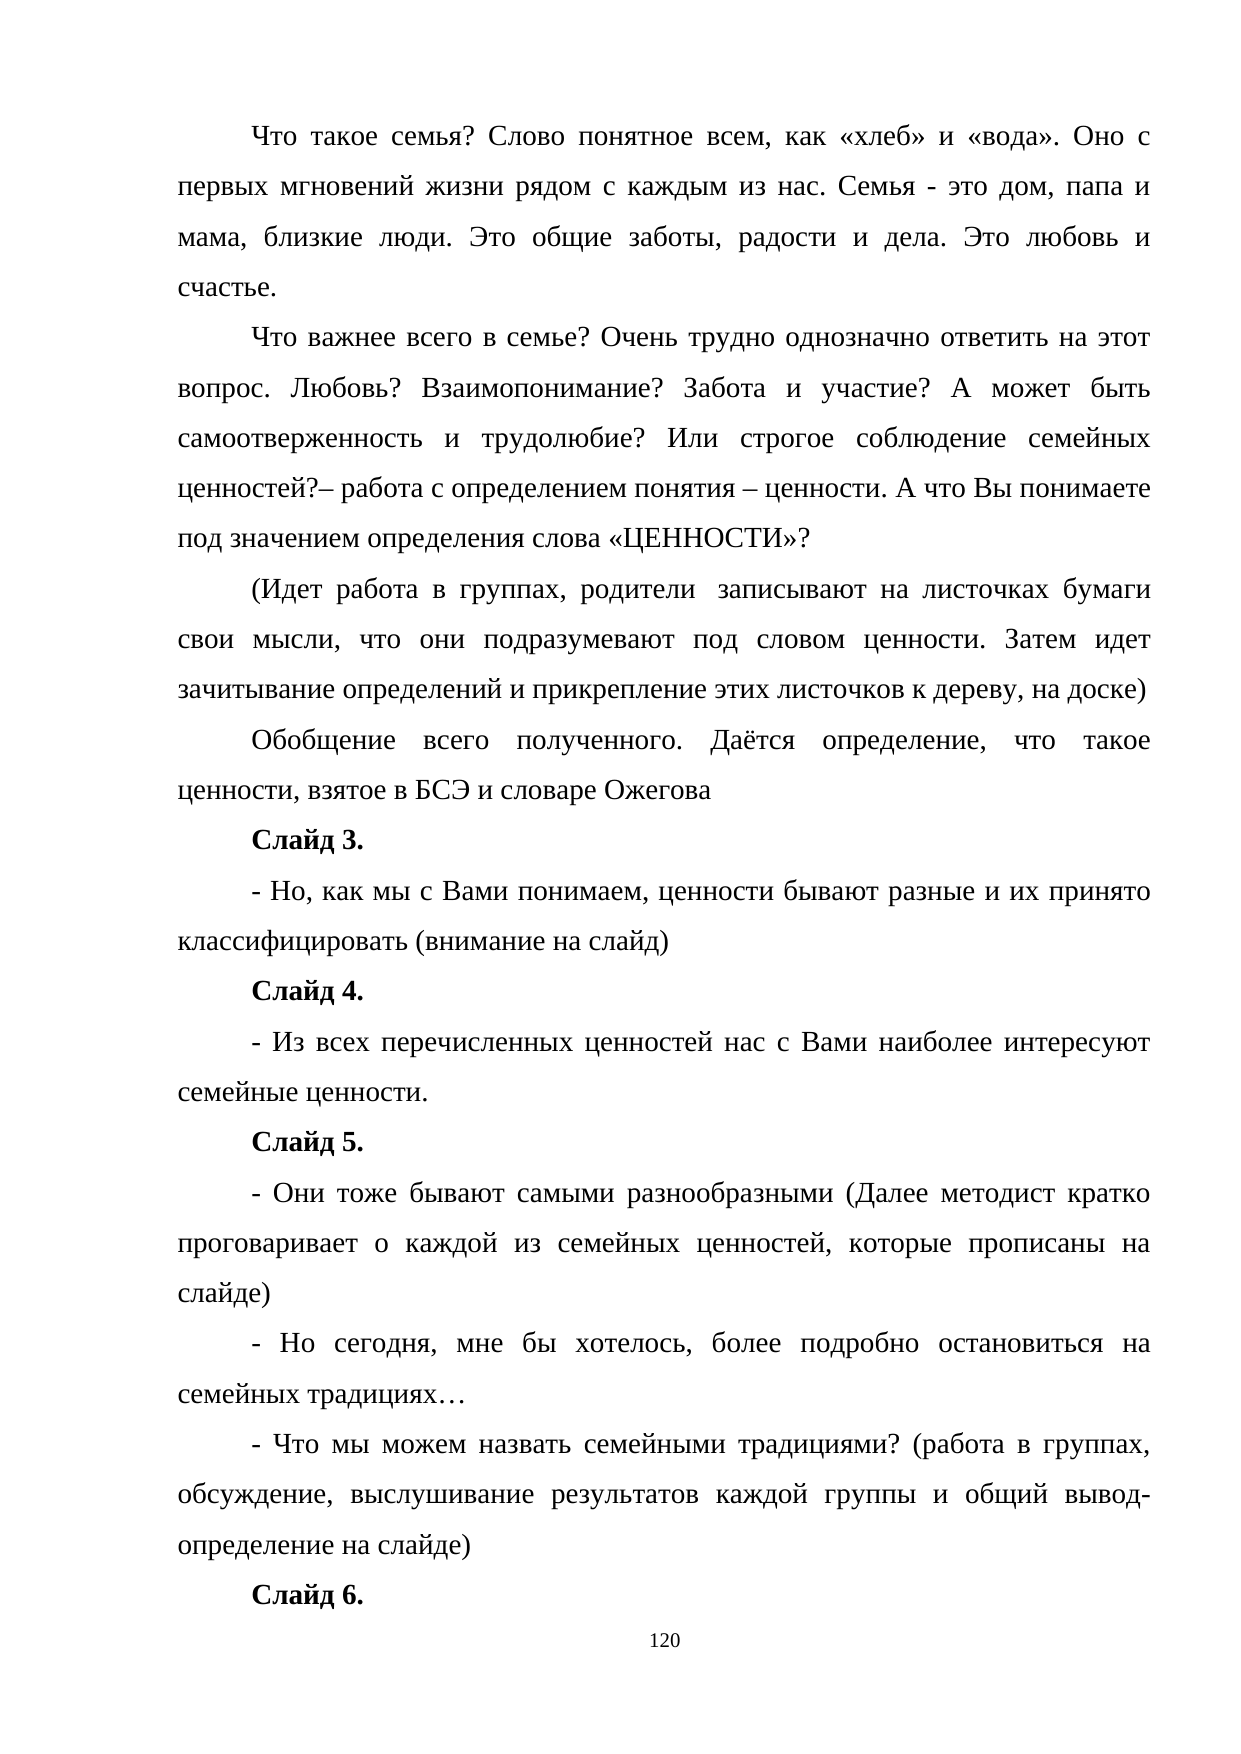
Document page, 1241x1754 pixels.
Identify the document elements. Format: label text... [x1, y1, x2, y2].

text - Что мы можем назвать семейными традициями? (работа в группах, обсуждение, выслушивание результатов каждой группы и общий вывод-определение на слайде) [177, 1426, 1152, 1560]
text Слайд 3. [177, 822, 1152, 856]
text (Идет работа в группах, родители записывают на листочках бумаги свои мысли, что они подразумевают под словом ценности. Затем идет зачитывание определений и прикрепление этих листочков к дереву, на доске) [177, 571, 1152, 705]
text - Они тоже бывают самыми разнообразными (Далее методист кратко проговаривает о каждой из семейных ценностей, которые прописаны на слайде) [177, 1175, 1152, 1309]
text Слайд 6. [177, 1577, 1152, 1611]
text Слайд 5. [177, 1124, 1152, 1158]
text - Но сегодня, мне бы хотелось, более подробно остановиться на семейных традициях… [177, 1326, 1152, 1409]
text Что такое семья? Слово понятное всем, как «хлеб» и «вода». Оно с первых мгновений жизни рядом с каждым из нас. Семья - это дом, папа и мама, близкие люди. Это общие заботы, радости и дела. Это любовь и счастье. [177, 118, 1152, 303]
text - Из всех перечисленных ценностей нас с Вами наиболее интересуют семейные ценности. [177, 1024, 1152, 1108]
text - Но, как мы с Вами понимаем, ценности бывают разные и их принято классифицировать (внимание на слайд) [177, 873, 1152, 957]
text Что важнее всего в семье? Очень трудно однозначно ответить на этот вопрос. Любовь? Взаимопонимание? Забота и участие? А может быть самоотверженность и трудолюбие? Или строгое соблюдение семейных ценностей?– работа с определением понятия – ценности. А что Вы понимаете под значением определения слова «ЦЕННОСТИ»? [177, 319, 1152, 554]
text Слайд 4. [177, 973, 1152, 1007]
text Обобщение всего полученного. Даётся определение, что такое ценности, взятое в БСЭ и словаре Ожегова [177, 722, 1152, 806]
